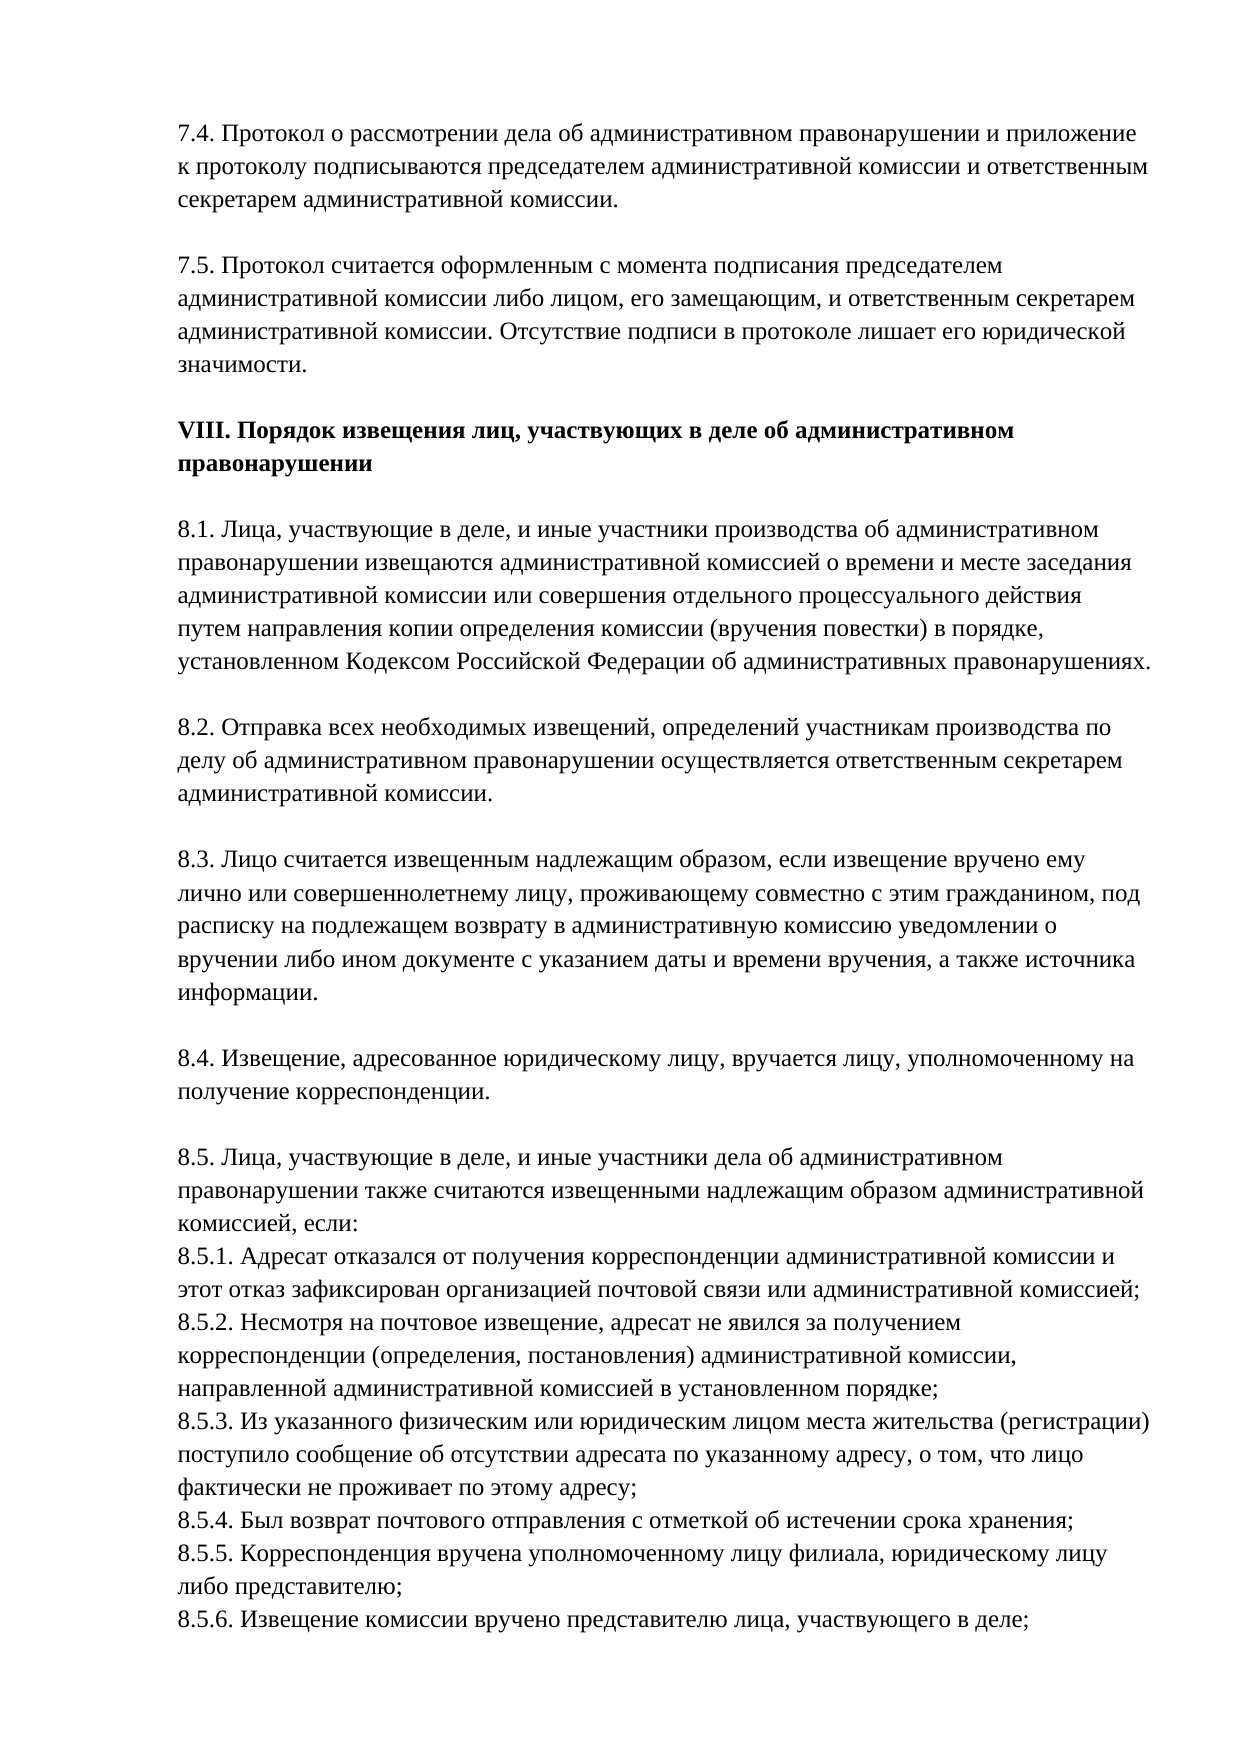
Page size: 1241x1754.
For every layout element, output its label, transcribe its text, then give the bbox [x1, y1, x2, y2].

text VIII. Порядок извещения лиц, участвующих в деле об административном правонарушении [177, 415, 1152, 477]
text 8.5. Лица, участвующие в деле, и иные участники дела об административном правонарушении также считаются извещенными надлежащим образом административной комиссией, если: [177, 1142, 1152, 1237]
text 7.5. Протокол считается оформленным с момента подписания председателем административной комиссии либо лицом, его замещающим, и ответственным секретарем административной комиссии. Отсутствие подписи в протоколе лишает его юридической значимости. [177, 250, 1152, 378]
text 8.5.1. Адресат отказался от получения корреспонденции административной комиссии и этот отказ зафиксирован организацией почтовой связи или административной комиссией; [177, 1241, 1152, 1303]
text 8.2. Отправка всех необходимых извещений, определений участникам производства по делу об административном правонарушении осуществляется ответственным секретарем административной комиссии. [177, 712, 1152, 807]
text 8.5.3. Из указанного физическим или юридическим лицом места жительства (регистрации) поступило сообщение об отсутствии адресата по указанному адресу, о том, что лицо фактически не проживает по этому адресу; [177, 1406, 1152, 1501]
text 8.5.5. Корреспонденция вручена уполномоченному лицу филиала, юридическому лицу либо представителю; [177, 1538, 1152, 1600]
text 8.1. Лица, участвующие в деле, и иные участники производства об административном правонарушении извещаются административной комиссией о времени и месте заседания административной комиссии или совершения отдельного процессуального действия путем направления копии определения комиссии (вручения повестки) в порядке, установленном Кодексом Российской Федерации об административных правонарушениях. [177, 514, 1152, 675]
text 8.5.6. Извещение комиссии вручено представителю лица, участвующего в деле; [177, 1604, 1152, 1633]
text 7.4. Протокол о рассмотрении дела об административном правонарушении и приложение к протоколу подписываются председателем административной комиссии и ответственным секретарем административной комиссии. [177, 118, 1152, 213]
text 8.5.2. Несмотря на почтовое извещение, адресат не явился за получением корреспонденции (определения, постановления) административной комиссии, направленной административной комиссией в установленном порядке; [177, 1307, 1152, 1402]
text 8.3. Лицо считается извещенным надлежащим образом, если извещение вручено ему лично или совершеннолетнему лицу, проживающему совместно с этим гражданином, под расписку на подлежащем возврату в административную комиссию уведомлении о вручении либо ином документе с указанием даты и времени вручения, а также источника информации. [177, 844, 1152, 1005]
text 8.5.4. Был возврат почтового отправления с отметкой об истечении срока хранения; [177, 1505, 1152, 1534]
text 8.4. Извещение, адресованное юридическому лицу, вручается лицу, уполномоченному на получение корреспонденции. [177, 1043, 1152, 1104]
